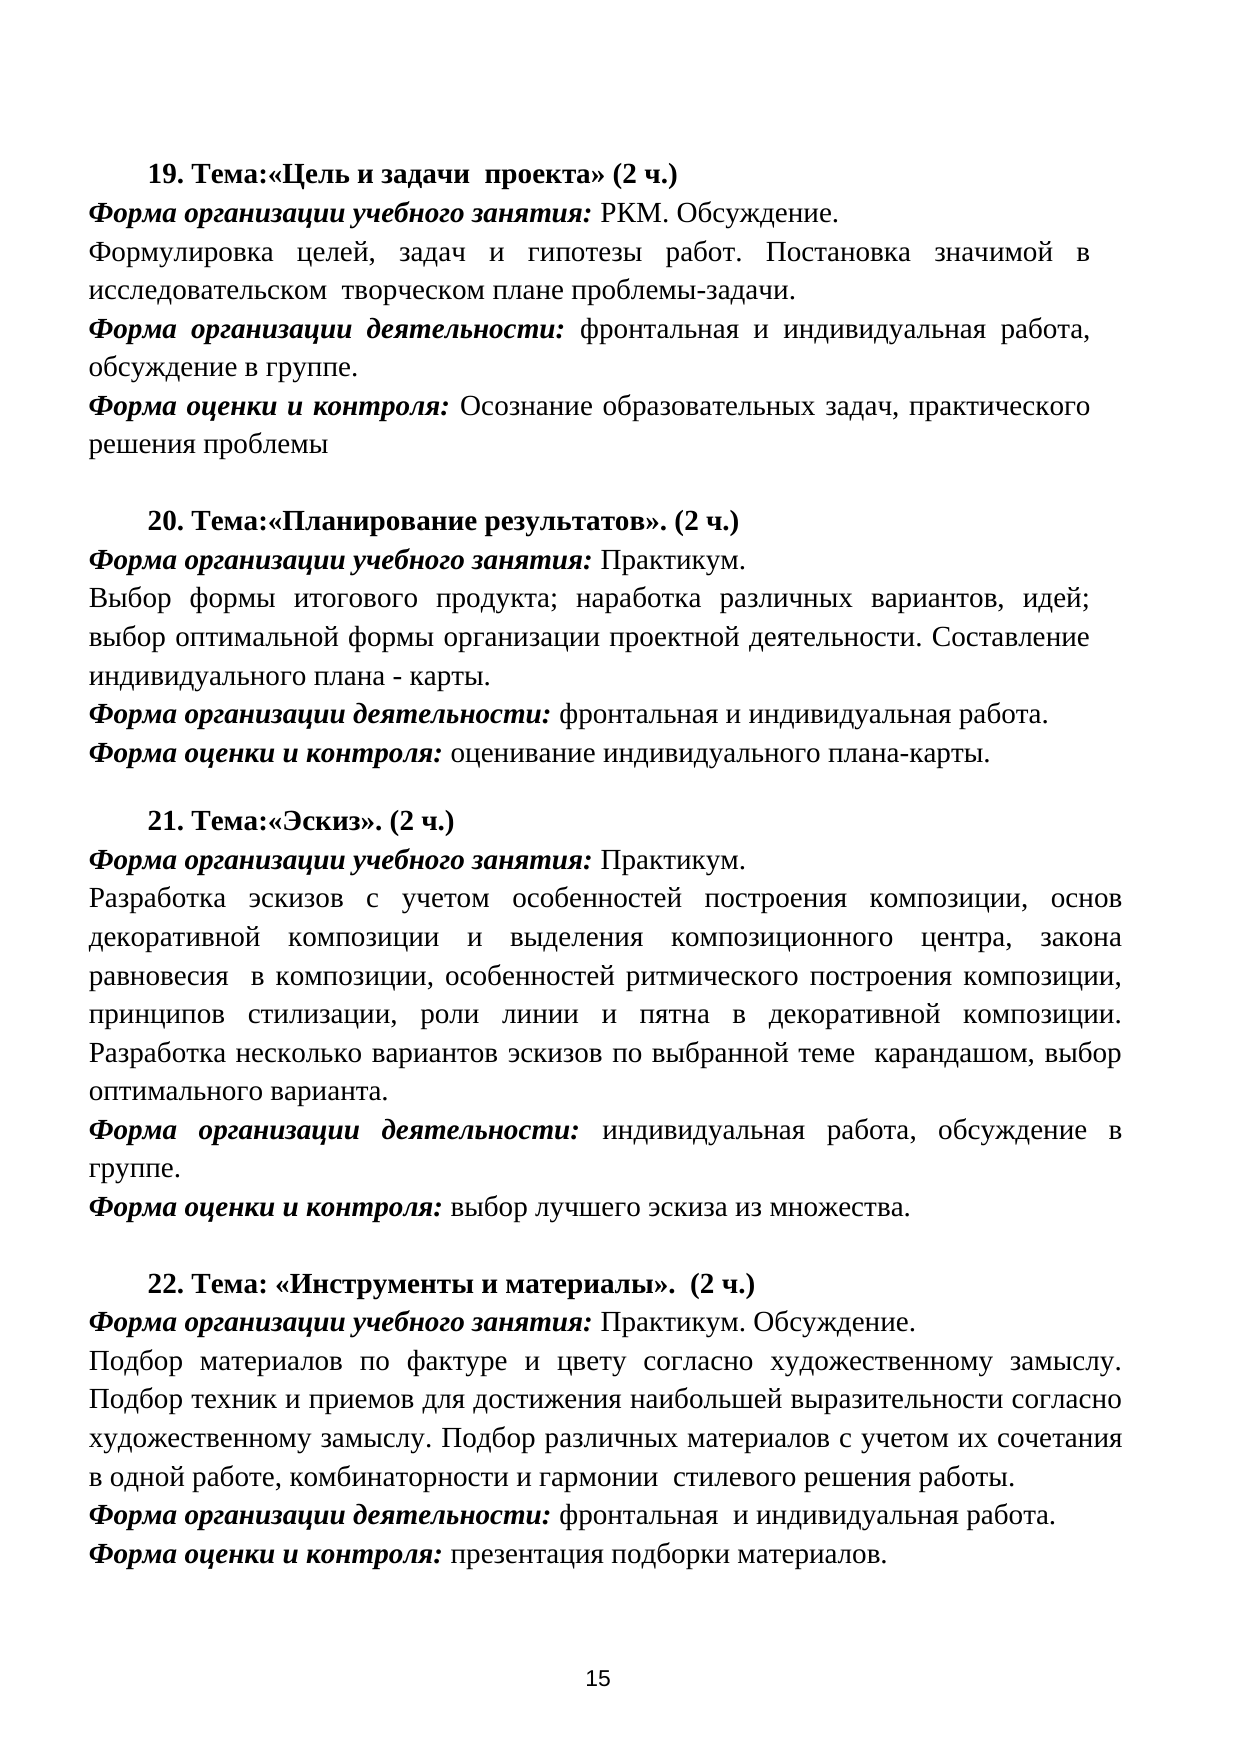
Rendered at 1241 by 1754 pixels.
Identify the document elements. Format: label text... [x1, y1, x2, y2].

text Форма организации учебного занятия: РКМ. Обсуждение. [88, 195, 1091, 229]
text Форма организации учебного занятия: Практикум. [88, 542, 1091, 576]
text Форма организации учебного занятия: Практикум. [88, 842, 1123, 876]
text 20. Тема:«Планирование результатов». (2 ч.) [74, 503, 1123, 537]
text Подбор материалов по фактуре и цвету согласно художественному замыслу. Подбор техник и приемов для достижения наибольшей выразительности согласно художественному замыслу. Подбор различных материалов с учетом их сочетания в одной работе, комбинаторности и гармонии стилевого решения работы. [88, 1343, 1123, 1492]
text Форма организации деятельности: фронтальная и индивидуальная работа, обсуждение в группе. [88, 311, 1091, 383]
text Разработка эскизов с учетом особенностей построения композиции, основ декоративной композиции и выделения композиционного центра, закона равновесия в композиции, особенностей ритмического построения композиции, принципов стилизации, роли линии и пятна в декоративной композиции. Разработка несколько вариантов эскизов по выбранной теме карандашом, выбор оптимального варианта. [88, 881, 1123, 1107]
text Форма организации учебного занятия: Практикум. Обсуждение. [88, 1304, 1123, 1338]
text 19. Тема:«Цель и задачи проекта» (2 ч.) [147, 157, 1123, 190]
text Форма оценки и контроля: выбор лучшего эскиза из множества. [88, 1189, 1123, 1222]
text Формулировка целей, задач и гипотезы работ. Постановка значимой в исследовательском творческом плане проблемы-задачи. [88, 234, 1091, 306]
text Выбор формы итогового продукта; наработка различных вариантов, идей; выбор оптимальной формы организации проектной деятельности. Составление индивидуального плана - карты. [88, 581, 1091, 691]
text 22. Тема: «Инструменты и материалы». (2 ч.) [74, 1266, 1123, 1299]
text Форма оценки и контроля: Осознание образовательных задач, практического решения проблемы [88, 388, 1091, 460]
text Форма оценки и контроля: презентация подборки материалов. [88, 1536, 1123, 1569]
text Форма организации деятельности: фронтальная и индивидуальная работа. [88, 696, 1091, 730]
text Форма организации деятельности: индивидуальная работа, обсуждение в группе. [88, 1112, 1123, 1184]
text Форма организации деятельности: фронтальная и индивидуальная работа. [88, 1497, 1123, 1531]
text Форма оценки и контроля: оценивание индивидуального плана-карты. [88, 735, 1091, 768]
text 21. Тема:«Эскиз». (2 ч.) [74, 803, 1123, 837]
